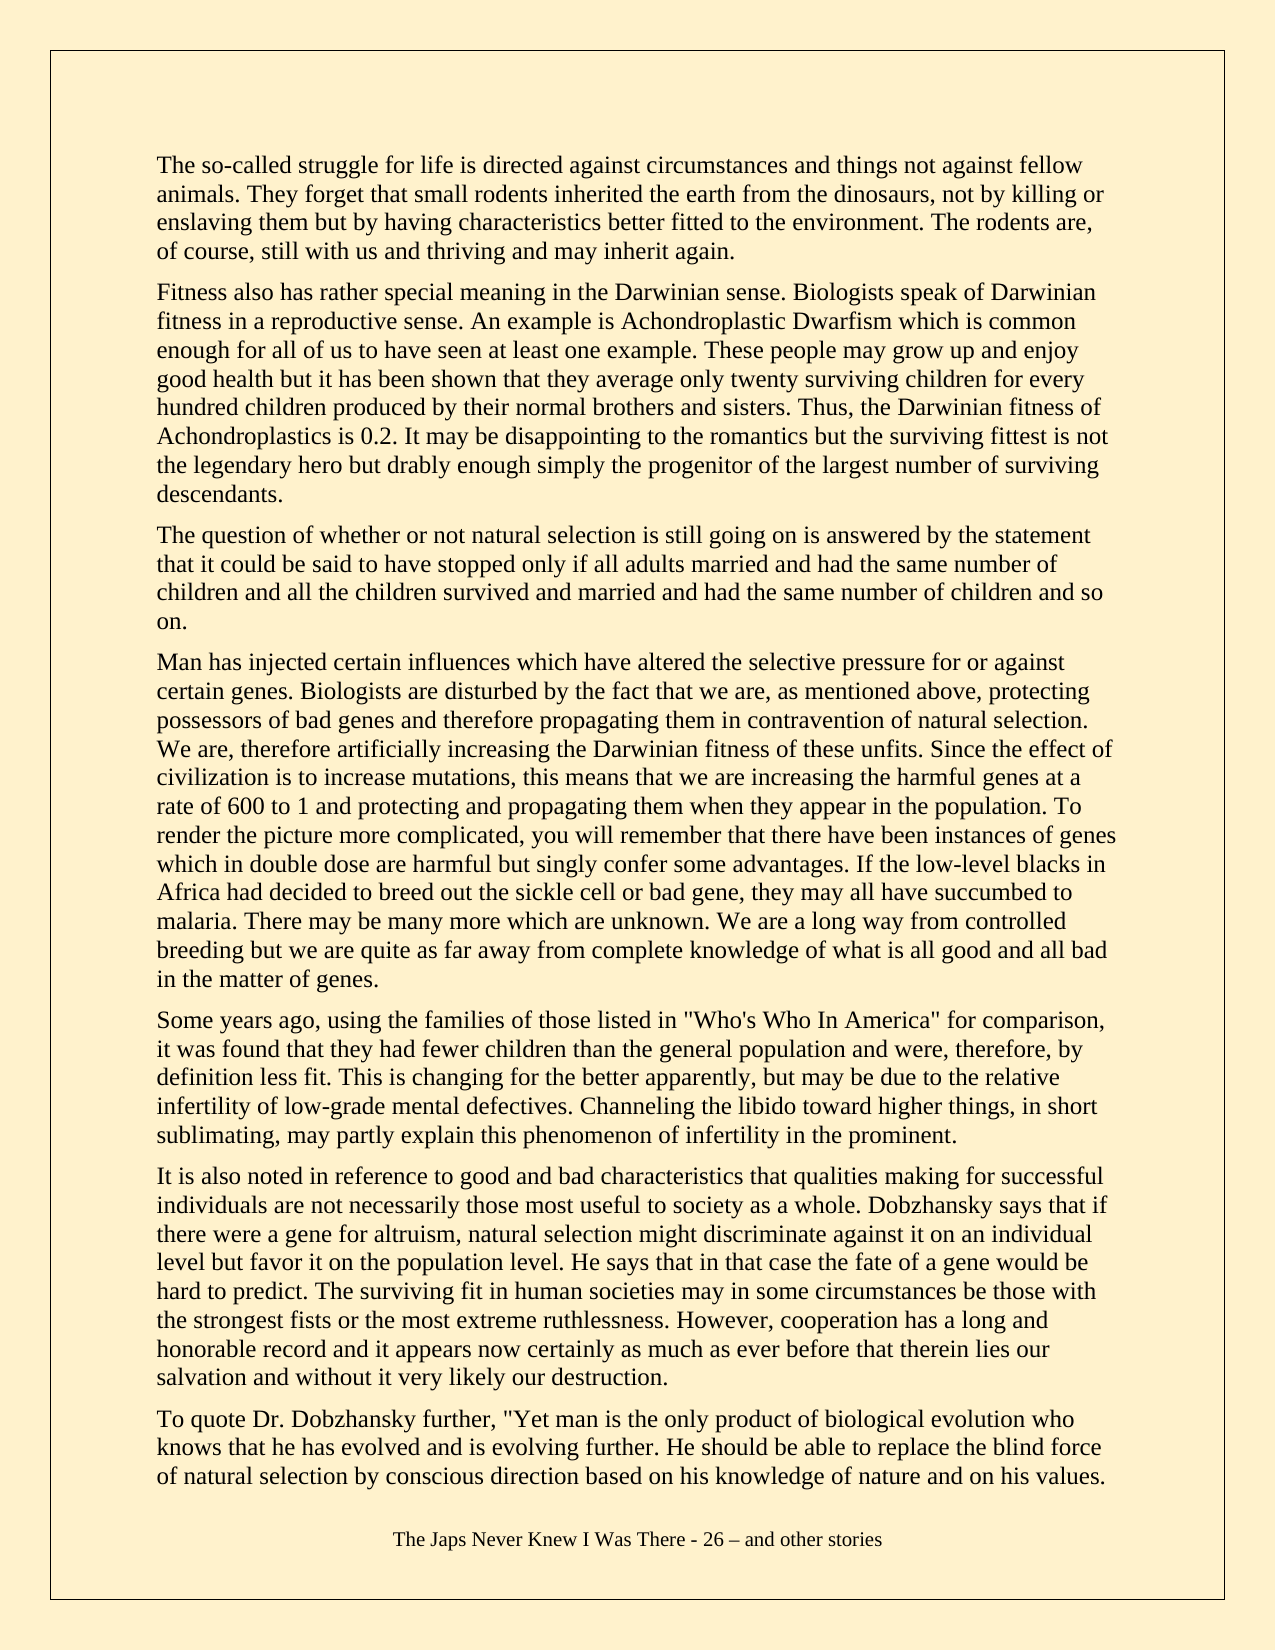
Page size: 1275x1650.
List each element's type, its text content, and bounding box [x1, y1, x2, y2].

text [156, 150, 1119, 265]
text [156, 1404, 1119, 1490]
text Fitness also has rather special meaning in the Darwinian sense. Biologists speak of Darwinian fitness in a reproductive sense. An example is Achondroplastic Dwarfism which is common enough for all of us to have seen at least one example. These people may grow up and enjoy good health but it has been shown that they average only twenty surviving children for every hundred children produced by their normal brothers and sisters. Thus, the Darwinian fitness of Achondroplastics is 0.2. It may be disappointing to the romantics but the surviving fittest is not the legendary hero but drably enough simply the progenitor of the largest number of surviving descendants. [156, 277, 1119, 507]
text It is also noted in reference to good and bad characteristics that qualities making for successful individuals are not necessarily those most useful to society as a whole. Dobzhansky says that if there were a gene for altruism, natural selection might discriminate against it on an individual level but favor it on the population level. He says that in that case the fate of a gene would be hard to predict. The surviving fit in human societies may in some circumstances be those with the strongest fists or the most extreme ruthlessness. However, cooperation has a long and honorable record and it appears now certainly as much as ever before that therein lies our salvation and without it very likely our destruction. [156, 1161, 1119, 1391]
text Man has injected certain influences which have altered the selective pressure for or against certain genes. Biologists are disturbed by the fact that we are, as mentioned above, protecting possessors of bad genes and therefore propagating them in contravention of natural selection. We are, therefore artificially increasing the Darwinian fitness of these unfits. Since the effect of civilization is to increase mutations, this means that we are increasing the harmful genes at a rate of 600 to 1 and protecting and propagating them when they appear in the population. To render the picture more complicated, you will remember that there have been instances of genes which in double dose are harmful but singly confer some advantages. If the low-level blacks in Africa had decided to breed out the sickle cell or bad gene, they may all have succumbed to malaria. There may be many more which are unknown. We are a long way from controlled breeding but we are quite as far away from complete knowledge of what is all good and all bad in the matter of genes. [156, 647, 1119, 992]
text Some years ago, using the families of those listed in "Who's Who In America" for comparison, it was found that they had fewer children than the general population and were, therefore, by definition less fit. This is changing for the better apparently, but may be due to the relative infertility of low-grade mental defectives. Channeling the libido toward higher things, in short sublimating, may partly explain this phenomenon of infertility in the prominent. [156, 1005, 1119, 1149]
text The question of whether or not natural selection is still going on is answered by the statement that it could be said to have stopped only if all adults married and had the same number of children and all the children survived and married and had the same number of children and so on. [156, 520, 1119, 635]
